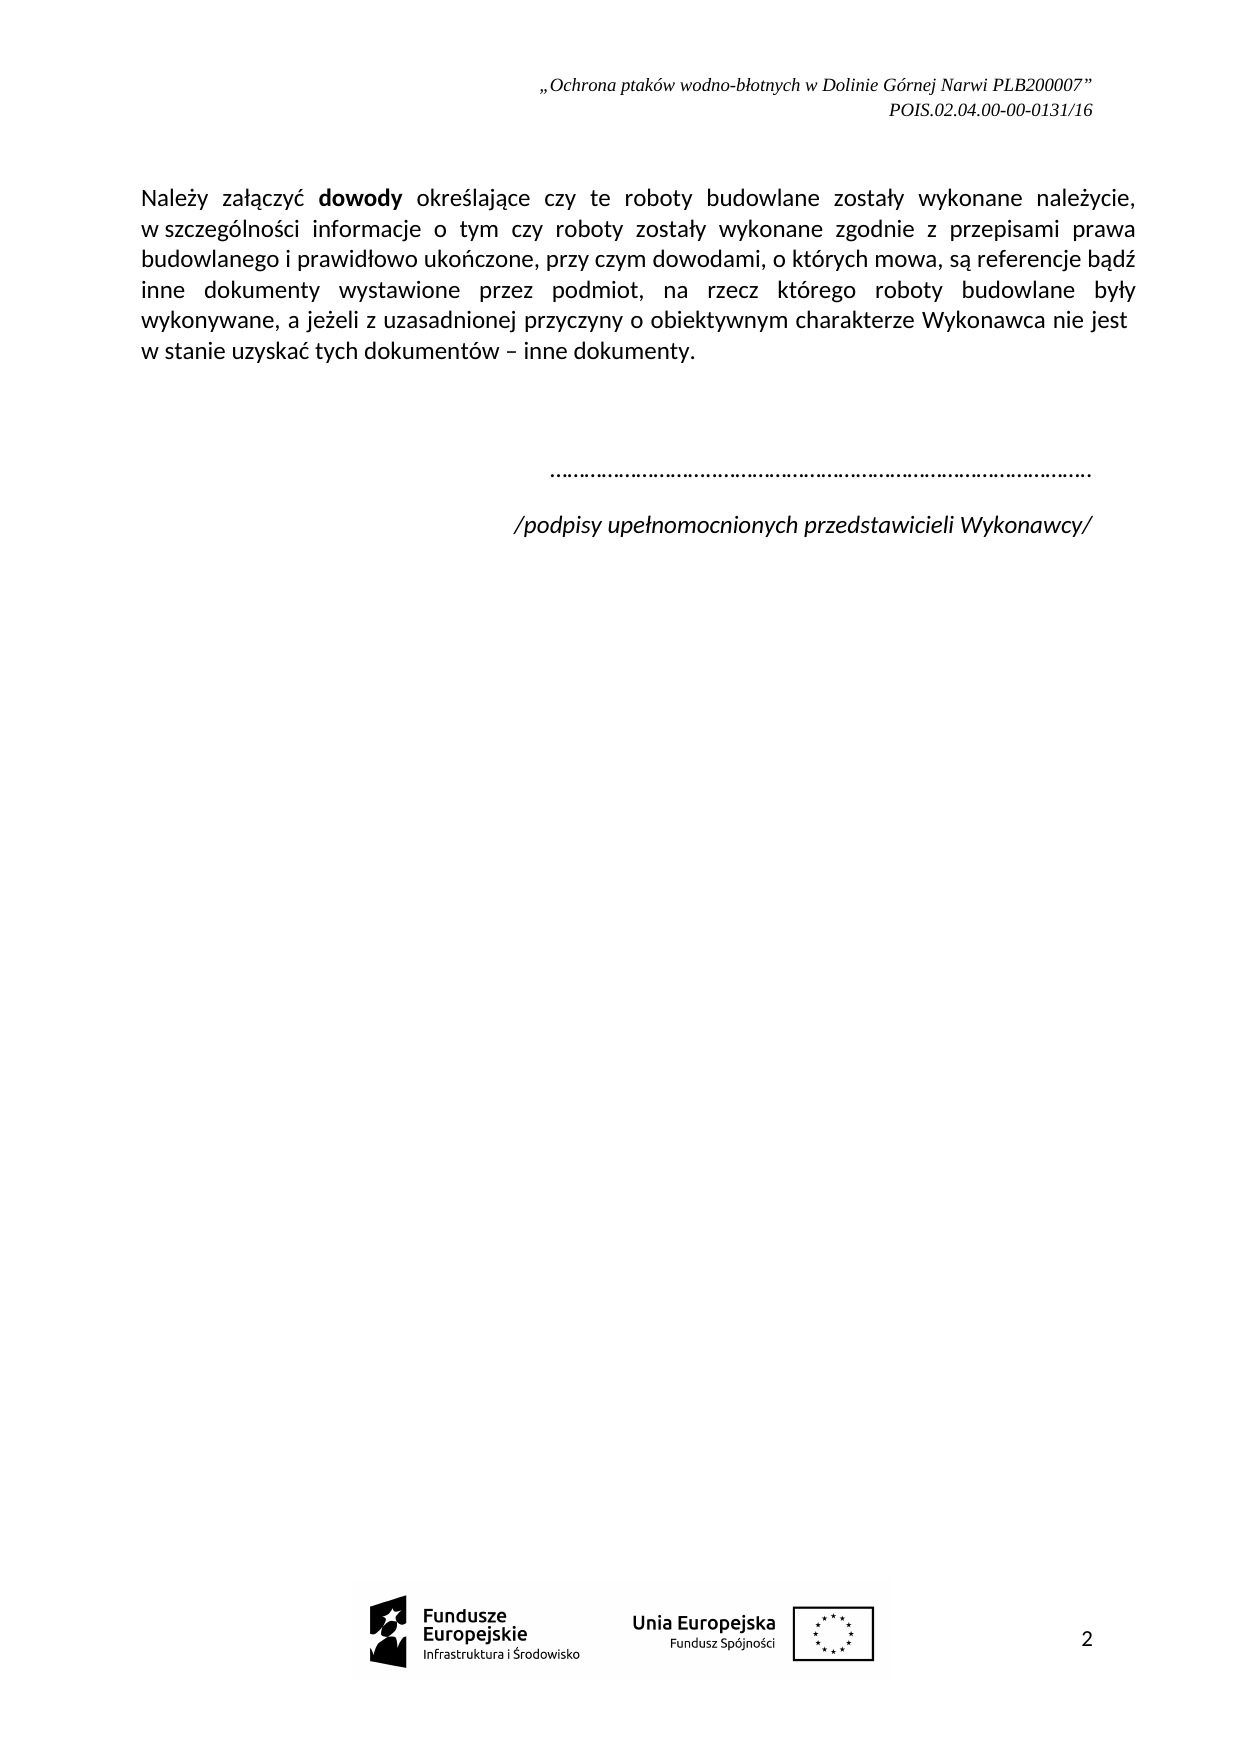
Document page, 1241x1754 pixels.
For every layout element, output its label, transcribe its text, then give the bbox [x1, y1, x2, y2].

picture [352, 1577, 890, 1681]
text /podpisy upełnomocnionych przedstawicieli Wykonawcy/ [148, 509, 1093, 539]
text Należy załączyć dowody określające czy te roboty budowlane zostały wykonane należycie, w szczególności informacje o tym czy roboty zostały wykonane zgodnie z przepisami prawa budowlanego i prawidłowo ukończone, przy czym dowodami, o których mowa, są referencje bądź inne dokumenty wystawione przez podmiot, na rzecz którego roboty budowlane były wykonywane, a jeżeli z uzasadnionej przyczyny o obiektywnym charakterze Wykonawca nie jest w stanie uzyskać tych dokumentów – inne dokumenty. [141, 183, 1137, 366]
text ………………………..……………………………………………………….. [221, 453, 1093, 484]
